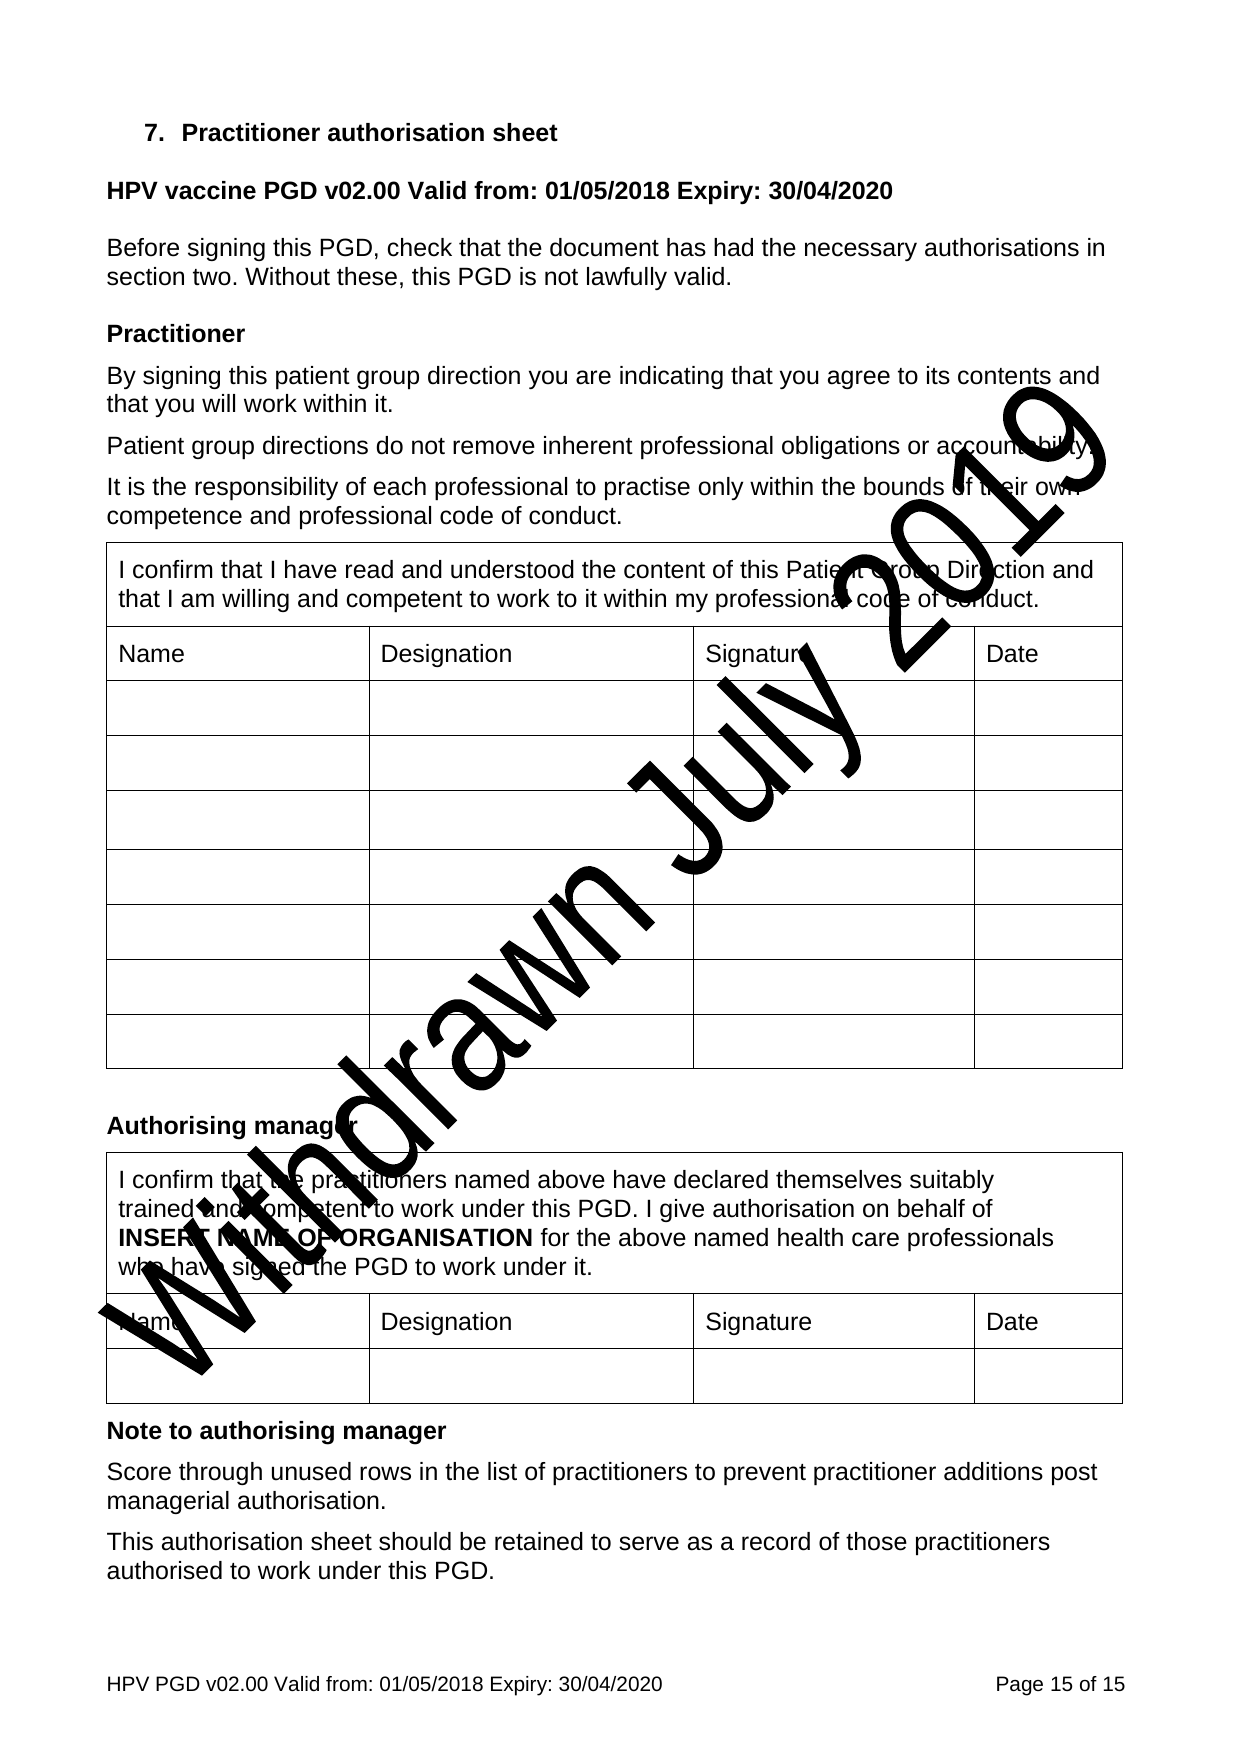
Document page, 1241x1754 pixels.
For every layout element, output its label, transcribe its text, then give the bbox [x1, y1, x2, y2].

table_cell [975, 905, 1122, 959]
text Patient group directions do not remove inherent professional obligations or accountability. [106, 431, 1134, 459]
table_cell [370, 1349, 693, 1402]
table_cell [694, 736, 974, 790]
text Note to authorising manager [106, 1416, 1134, 1445]
table_cell [694, 905, 974, 959]
table_cell Name [107, 627, 369, 680]
table_cell [975, 736, 1122, 790]
table_cell [975, 1015, 1122, 1068]
table_cell [975, 960, 1122, 1013]
table_cell [370, 736, 693, 790]
table_cell [107, 1349, 369, 1402]
text Practitioner [106, 319, 1134, 348]
text Authorising manager [106, 1111, 1134, 1139]
text HPV vaccine PGD v02.00 Valid from: 01/05/2018 Expiry: 30/04/2020 [106, 176, 1228, 204]
table_cell Designation [370, 627, 693, 680]
table_header I confirm that I have read and understood the content of this Patient Group Direction and that I am willing and competent to work to it within my professional code of conduct. [107, 543, 1122, 626]
text It is the responsibility of each professional to practise only within the bounds of their own competence and professional code of conduct. [106, 472, 1134, 529]
table_cell [370, 960, 693, 1013]
table_cell [694, 960, 974, 1013]
text This authorisation sheet should be retained to serve as a record of those practitioners authorised to work under this PGD. [106, 1527, 1134, 1585]
table_cell [107, 791, 369, 849]
table_cell Date [975, 1294, 1122, 1348]
text Score through unused rows in the list of practitioners to prevent practitioner additions post managerial authorisation. [106, 1457, 1134, 1515]
table_cell [370, 850, 693, 904]
table_cell [694, 1015, 974, 1068]
text By signing this patient group direction you are indicating that you agree to its contents and that you will work within it. [106, 361, 1134, 418]
table_cell [107, 850, 369, 904]
table_cell [975, 791, 1122, 849]
table_cell [107, 1015, 369, 1068]
table_cell [370, 791, 693, 849]
table_cell [694, 791, 974, 849]
table_cell [370, 1015, 693, 1068]
table_cell Date [975, 627, 1122, 680]
table_cell [107, 905, 369, 959]
table_cell [107, 736, 369, 790]
table_cell Name [107, 1294, 369, 1348]
table_cell [107, 960, 369, 1013]
table_cell [975, 850, 1122, 904]
table_cell [370, 681, 693, 735]
list Practitioner authorisation sheet [144, 118, 1134, 147]
table_cell [975, 681, 1122, 735]
text Before signing this PGD, check that the document has had the necessary authorisations in section two. Without these, this PGD is not lawfully valid. [106, 233, 1134, 291]
table_header I confirm that the practitioners named above have declared themselves suitably trained and competent to work under this PGD. I give authorisation on behalf of INSERT NAME OF ORGANISATION for the above named health care professionals who have signed the PGD to work under it. [107, 1153, 1122, 1293]
table_cell [694, 850, 974, 904]
table_cell [694, 681, 974, 735]
table_cell [694, 1349, 974, 1402]
table_cell [107, 681, 369, 735]
table_cell [370, 905, 693, 959]
table_cell Signature [694, 1294, 974, 1348]
table_cell Signature [694, 627, 974, 680]
table_cell Designation [370, 1294, 693, 1348]
table_cell [975, 1349, 1122, 1402]
